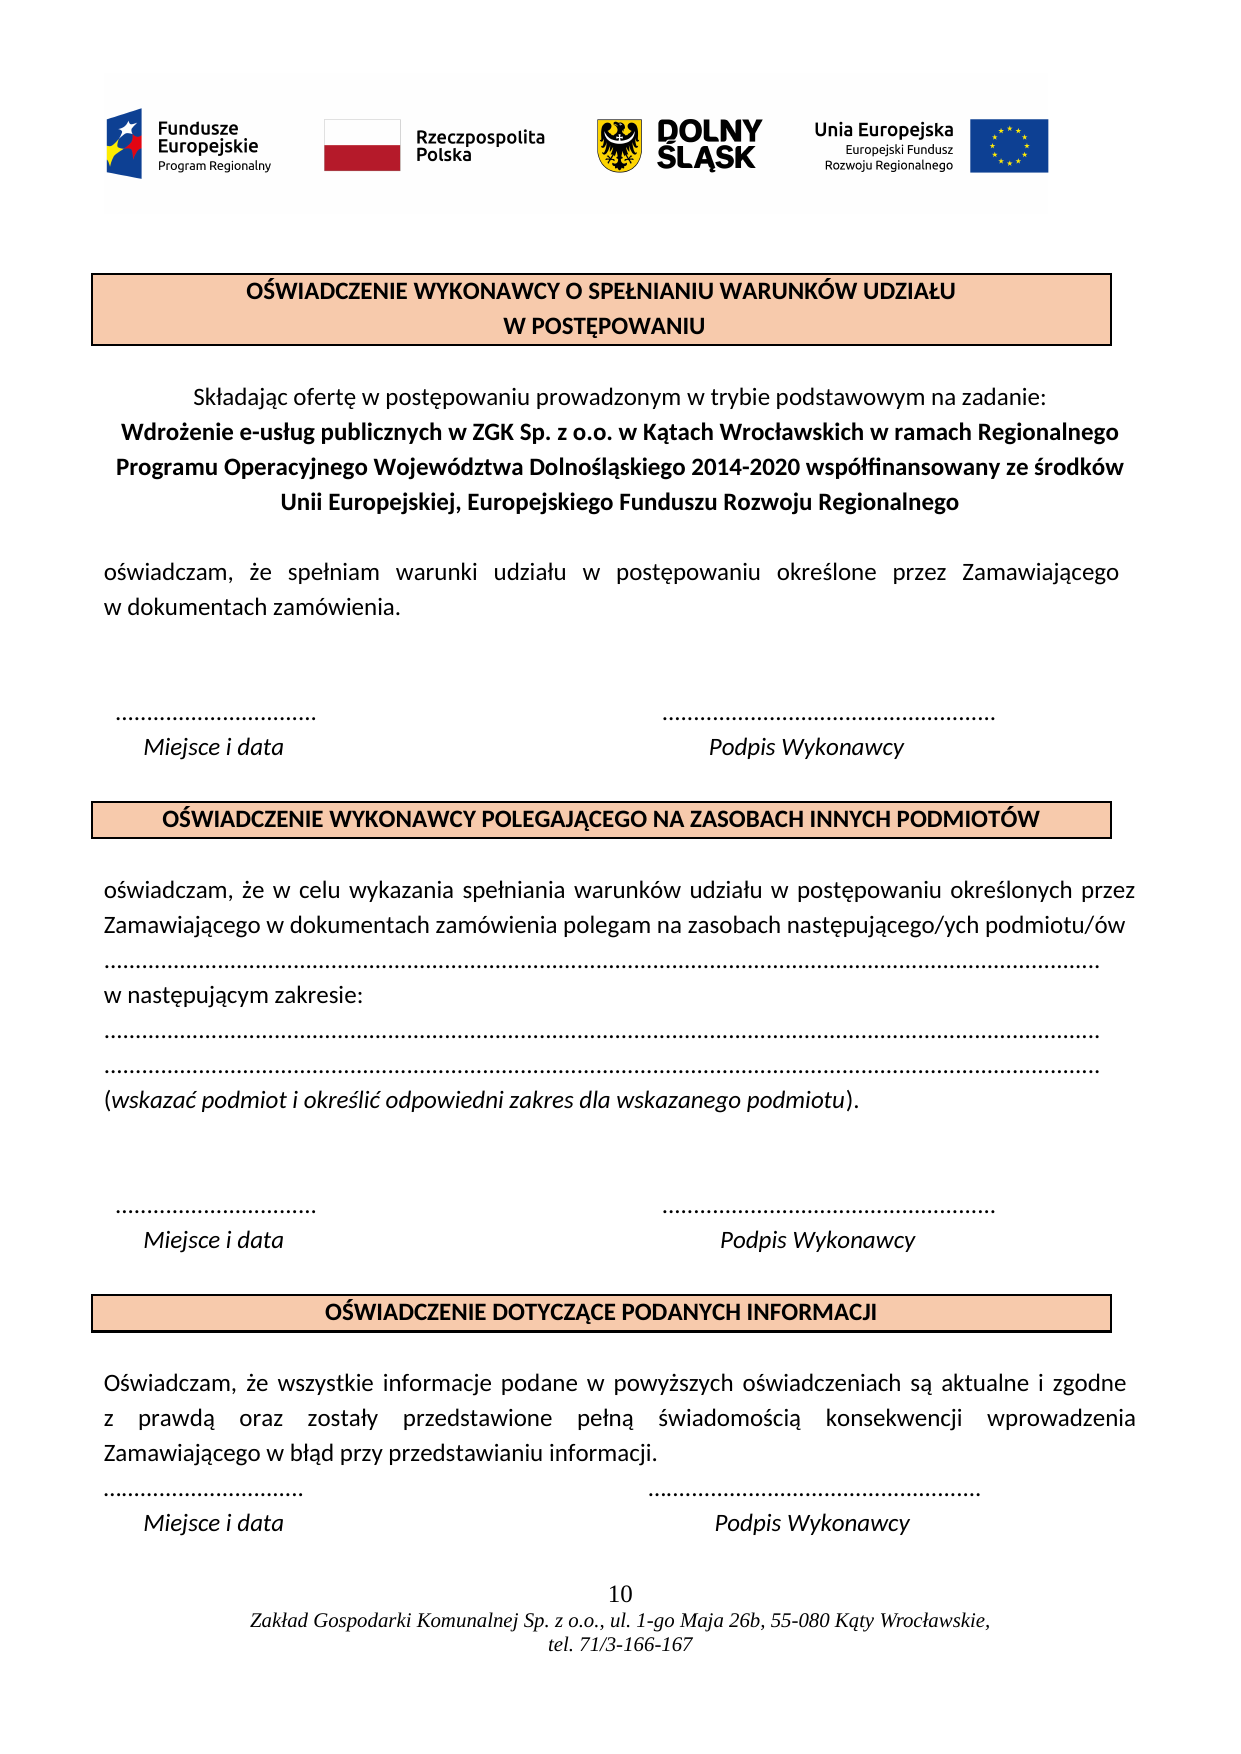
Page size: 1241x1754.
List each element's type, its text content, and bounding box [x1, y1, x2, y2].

text …............................. ….................................................. [103, 1472, 1137, 1503]
table_header OŚWIADCZENIE DOTYCZĄCE PODANYCH INFORMACJI [93, 1296, 1110, 1330]
table_header OŚWIADCZENIE WYKONAWCY POLEGAJĄCEGO NA ZASOBACH INNYCH PODMIOTÓW [93, 803, 1110, 837]
text ................................ ..................................................... [103, 1189, 1137, 1220]
text .............................................................................................................................................................. [103, 1049, 1137, 1080]
picture [103, 73, 1049, 214]
text Miejsce i data Podpis Wykonawcy [103, 1507, 1137, 1538]
text Oświadczam, że wszystkie informacje podane w powyższych oświadczeniach są aktualne i zgodne z prawdą oraz zostały przedstawione pełną świadomością konsekwencji wprowadzenia Zamawiającego w błąd przy przedstawianiu informacji. [103, 1367, 1137, 1468]
text w następującym zakresie: [103, 979, 1137, 1010]
text ................................ ..................................................... [103, 696, 1137, 727]
text Składając ofertę w postępowaniu prowadzonym w trybie podstawowym na zadanie: [103, 381, 1137, 412]
text Wdrożenie e-usług publicznych w ZGK Sp. z o.o. w Kątach Wrocławskich w ramach Regionalnego Programu Operacyjnego Województwa Dolnośląskiego 2014-2020 współfinansowany ze środków Unii Europejskiej, Europejskiego Funduszu Rozwoju Regionalnego [103, 416, 1137, 517]
table_header OŚWIADCZENIE WYKONAWCY O SPEŁNIANIU WARUNKÓW UDZIAŁU W POSTĘPOWANIU [93, 275, 1110, 344]
text oświadczam, że spełniam warunki udziału w postępowaniu określone przez Zamawiającego w dokumentach zamówienia. [103, 556, 1137, 622]
text .............................................................................................................................................................. [103, 944, 1137, 975]
text Miejsce i data Podpis Wykonawcy [103, 731, 1137, 762]
text oświadczam, że w celu wykazania spełniania warunków udziału w postępowaniu określonych przez Zamawiającego w dokumentach zamówienia polegam na zasobach następującego/ych podmiotu/ów [103, 874, 1137, 940]
text .............................................................................................................................................................. [103, 1014, 1137, 1045]
text Miejsce i data Podpis Wykonawcy [103, 1224, 1137, 1255]
text (wskazać podmiot i określić odpowiedni zakres dla wskazanego podmiotu). [103, 1084, 1137, 1115]
